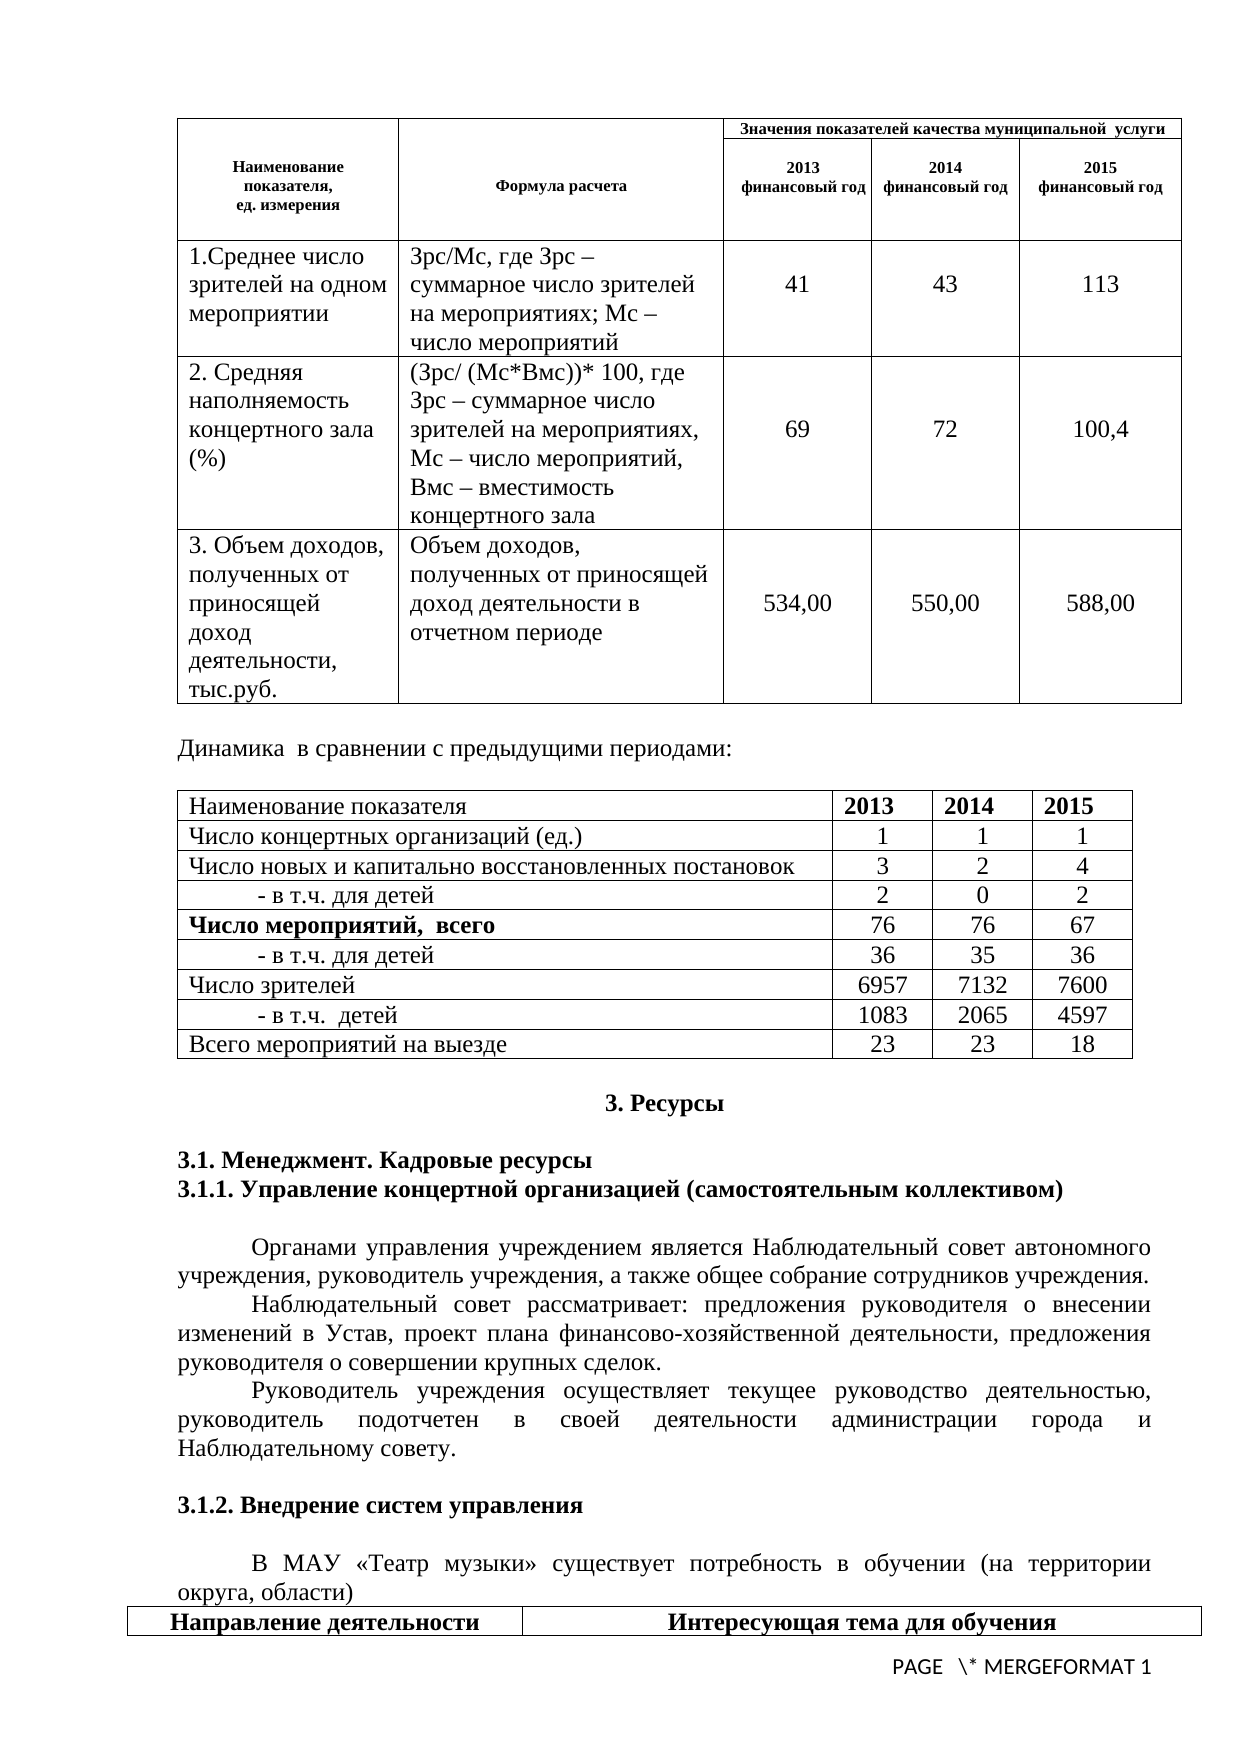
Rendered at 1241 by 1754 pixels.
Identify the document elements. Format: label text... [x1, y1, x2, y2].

text Динамика в сравнении с предыдущими периодами: [177, 733, 1152, 761]
table_cell 2013 финансовый год [724, 139, 871, 240]
table_cell 2 [933, 851, 1032, 879]
table_cell 2065 [933, 1000, 1032, 1028]
text Руководитель учреждения осуществляет текущее руководство деятельностью, руководитель подотчетен в своей деятельности администрации города и Наблюдательному совету. [177, 1376, 1152, 1462]
table_cell 2015 финансовый год [1020, 139, 1181, 240]
text Органами управления учреждением является Наблюдательный совет автономного учреждения, руководитель учреждения, а также общее собрание сотрудников учреждения. [177, 1232, 1152, 1289]
table_header Значения показателей качества муниципальной услуги [724, 119, 1181, 138]
table_cell 2. Средняя наполняемость концертного зала (%) [178, 357, 398, 529]
table_cell 35 [933, 940, 1032, 969]
table_cell Число мероприятий, всего [178, 910, 832, 939]
table_cell Всего мероприятий на выезде [178, 1030, 832, 1058]
table_cell 41 [724, 241, 871, 356]
table_header Наименование показателя [178, 791, 832, 820]
table_cell 4597 [1033, 1000, 1132, 1028]
table_header Формула расчета [399, 119, 723, 240]
table_cell - в т.ч. детей [178, 1000, 832, 1028]
table_cell 1.Среднее число зрителей на одном мероприятии [178, 241, 398, 356]
table_cell 72 [872, 357, 1019, 529]
table_cell 0 [933, 881, 1032, 909]
table_cell 100,4 [1020, 357, 1181, 529]
table_cell 2 [833, 881, 932, 909]
table_cell 2014 финансовый год [872, 139, 1019, 240]
table_cell 76 [933, 910, 1032, 939]
table_cell 550,00 [872, 530, 1019, 703]
table_cell Число концертных организаций (ед.) [178, 821, 832, 850]
table_header 2015 [1033, 791, 1132, 820]
table_cell 4 [1033, 851, 1132, 879]
table_header 2013 [833, 791, 932, 820]
text 3.1.2. Внедрение систем управления [177, 1491, 1152, 1519]
table_header 2014 [933, 791, 1032, 820]
text Наблюдательный совет рассматривает: предложения руководителя о внесении изменений в Устав, проект плана финансово-хозяйственной деятельности, предложения руководителя о совершении крупных сделок. [177, 1289, 1152, 1376]
table_cell 6957 [833, 970, 932, 999]
table_cell 76 [833, 910, 932, 939]
table_cell 1083 [833, 1000, 932, 1028]
table_cell (Зрс/ (Мс*Вмс))* 100, где Зрс – суммарное число зрителей на мероприятиях, Мс – число мероприятий, Вмс – вместимость концертного зала [399, 357, 723, 529]
table_cell Число новых и капитально восстановленных постановок [178, 851, 832, 879]
text 3. Ресурсы [177, 1088, 1152, 1117]
table_cell 36 [1033, 940, 1132, 969]
table_cell - в т.ч. для детей [178, 940, 832, 969]
table_cell 23 [933, 1030, 1032, 1058]
table_cell Объем доходов, полученных от приносящей доход деятельности в отчетном периоде [399, 530, 723, 703]
table_header Наименование показателя, ед. измерения [178, 119, 398, 240]
text В МАУ «Театр музыки» существует потребность в обучении (на территории округа, области) [177, 1548, 1152, 1606]
table_cell 67 [1033, 910, 1132, 939]
table_cell 69 [724, 357, 871, 529]
table_cell 36 [833, 940, 932, 969]
table_cell - в т.ч. для детей [178, 881, 832, 909]
text 3.1.1. Управление концертной организацией (самостоятельным коллективом) [177, 1174, 1152, 1203]
table_header Интересующая тема для обучения [523, 1607, 1201, 1635]
table_cell 7600 [1033, 970, 1132, 999]
table_cell 534,00 [724, 530, 871, 703]
table_cell 3 [833, 851, 932, 879]
table_cell Число зрителей [178, 970, 832, 999]
table_cell 588,00 [1020, 530, 1181, 703]
table_cell 7132 [933, 970, 1032, 999]
table_cell 1 [933, 821, 1032, 850]
text 3.1. Менеджмент. Кадровые ресурсы [177, 1146, 1152, 1174]
table_cell 1 [833, 821, 932, 850]
table_cell 1 [1033, 821, 1132, 850]
table_cell 23 [833, 1030, 932, 1058]
table_cell Зрс/Мс, где Зрс – суммарное число зрителей на мероприятиях; Мс – число мероприятий [399, 241, 723, 356]
table_cell 2 [1033, 881, 1132, 909]
table_header Направление деятельности [128, 1607, 522, 1635]
table_cell 18 [1033, 1030, 1132, 1058]
table_cell 113 [1020, 241, 1181, 356]
table_cell 43 [872, 241, 1019, 356]
table_cell 3. Объем доходов, полученных от приносящей доход деятельности, тыс.руб. [178, 530, 398, 703]
